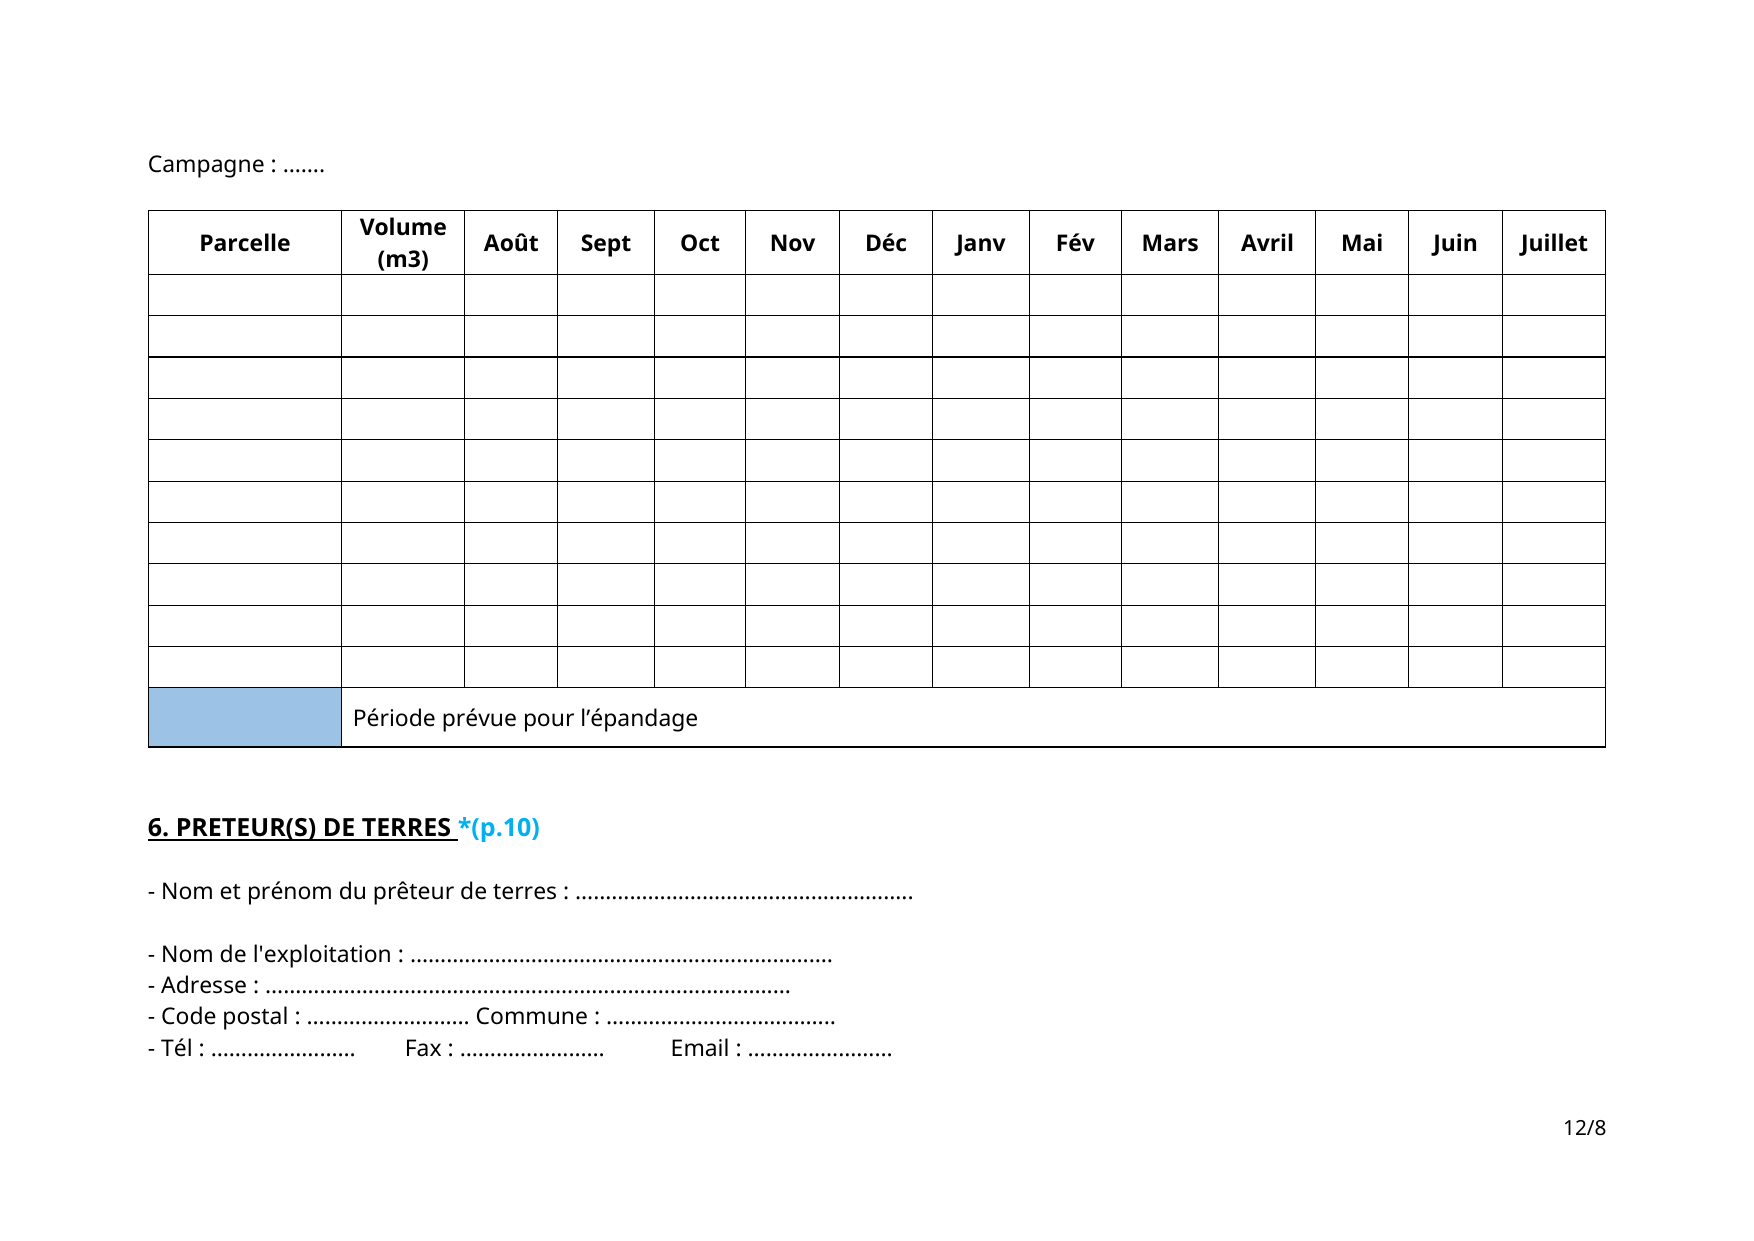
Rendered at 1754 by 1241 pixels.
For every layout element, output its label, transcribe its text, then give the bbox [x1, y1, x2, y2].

table_cell [1030, 482, 1121, 522]
table_cell [465, 606, 557, 646]
table_cell [149, 606, 341, 646]
table_cell [933, 606, 1029, 646]
table_header Parcelle [149, 211, 341, 274]
table_cell [933, 564, 1029, 604]
table_cell [1503, 440, 1605, 481]
table_cell [1316, 440, 1408, 481]
table_cell [149, 688, 341, 746]
table_cell [1122, 275, 1218, 315]
text - Tél : …………………… Fax : …………………… Email : …………………… [148, 1031, 1606, 1063]
table_cell [342, 275, 464, 315]
table_cell [465, 482, 557, 522]
table_cell [840, 647, 932, 687]
table_cell [1409, 482, 1502, 522]
table_header Déc [840, 211, 932, 274]
table_cell [465, 440, 557, 481]
table_header Janv [933, 211, 1029, 274]
table_cell [655, 482, 745, 522]
table_cell [558, 358, 654, 398]
table_cell [1409, 523, 1502, 563]
table_cell [1503, 606, 1605, 646]
table_cell [1316, 523, 1408, 563]
table_cell [149, 358, 341, 398]
table_cell [746, 399, 839, 439]
table_cell [1503, 275, 1605, 315]
table_cell [1409, 440, 1502, 481]
table_cell [149, 399, 341, 439]
table_cell [342, 316, 464, 356]
table_cell [558, 275, 654, 315]
table_cell [558, 523, 654, 563]
table_cell [558, 316, 654, 356]
table_cell [840, 606, 932, 646]
table_cell [655, 399, 745, 439]
table_cell [1409, 564, 1502, 604]
table_cell [1409, 647, 1502, 687]
table_cell [558, 606, 654, 646]
table_cell [1219, 564, 1315, 604]
table_header Juin [1409, 211, 1502, 274]
table_cell [1030, 523, 1121, 563]
table_cell [655, 647, 745, 687]
table_cell [1030, 647, 1121, 687]
table_header Oct [655, 211, 745, 274]
table_cell [1030, 316, 1121, 356]
table_header Nov [746, 211, 839, 274]
table_cell [1503, 399, 1605, 439]
table_cell [149, 440, 341, 481]
table_cell [746, 316, 839, 356]
table_cell Période prévue pour l’épandage [342, 688, 1605, 746]
table_cell [465, 275, 557, 315]
table_cell [840, 316, 932, 356]
subtitle 6. PRETEUR(S) DE TERRES *(p.10) [148, 810, 1606, 844]
table_cell [149, 316, 341, 356]
table_cell [1409, 275, 1502, 315]
table_cell [1503, 523, 1605, 563]
table_cell [1316, 647, 1408, 687]
table_cell [149, 564, 341, 604]
table_cell [342, 564, 464, 604]
table_header Fév [1030, 211, 1121, 274]
table_cell [746, 606, 839, 646]
table_cell [1030, 440, 1121, 481]
table_cell [342, 358, 464, 398]
table_cell [933, 358, 1029, 398]
table_cell [933, 523, 1029, 563]
table_cell [1316, 316, 1408, 356]
table_cell [1122, 316, 1218, 356]
table_header Juillet [1503, 211, 1605, 274]
table_cell [840, 564, 932, 604]
table_cell [558, 482, 654, 522]
table_cell [1503, 482, 1605, 522]
table_cell [1122, 564, 1218, 604]
table_cell [746, 523, 839, 563]
table_cell [465, 316, 557, 356]
table_cell [149, 275, 341, 315]
table_cell [1316, 482, 1408, 522]
table_cell [1409, 399, 1502, 439]
table_cell [933, 482, 1029, 522]
table_cell [1316, 564, 1408, 604]
table_cell [746, 564, 839, 604]
table_cell [933, 275, 1029, 315]
table_cell [1503, 647, 1605, 687]
table_cell [465, 358, 557, 398]
table_cell [465, 399, 557, 439]
table_cell [1122, 606, 1218, 646]
text Campagne : ……. [148, 148, 1606, 179]
table_cell [149, 523, 341, 563]
table_cell [655, 275, 745, 315]
table_cell [558, 399, 654, 439]
table_cell [1122, 482, 1218, 522]
table_cell [933, 316, 1029, 356]
table_cell [1316, 275, 1408, 315]
table_cell [746, 440, 839, 481]
table_cell [342, 482, 464, 522]
table_cell [840, 523, 932, 563]
table_cell [655, 358, 745, 398]
table_header Sept [558, 211, 654, 274]
table_cell [655, 440, 745, 481]
table_cell [840, 358, 932, 398]
table_cell [1219, 275, 1315, 315]
table_cell [342, 523, 464, 563]
table_header Mars [1122, 211, 1218, 274]
table_cell [655, 564, 745, 604]
table_cell [933, 399, 1029, 439]
table_cell [1219, 523, 1315, 563]
table_cell [1030, 275, 1121, 315]
table_cell [1409, 316, 1502, 356]
table_cell [1030, 358, 1121, 398]
text - Nom de l'exploitation : ……………………………………………………………. [148, 938, 1606, 969]
table_cell [1503, 358, 1605, 398]
table_cell [655, 316, 745, 356]
table_cell [558, 440, 654, 481]
table_cell [342, 440, 464, 481]
table_cell [465, 647, 557, 687]
table_header Mai [1316, 211, 1408, 274]
table_cell [1409, 606, 1502, 646]
table_cell [1316, 358, 1408, 398]
table_cell [1122, 399, 1218, 439]
table_cell [342, 647, 464, 687]
table_cell [1122, 440, 1218, 481]
text - Code postal : ……………………… Commune : ……………………………….. [148, 1000, 1606, 1031]
table_cell [1503, 316, 1605, 356]
table_cell [1219, 358, 1315, 398]
table_header Volume (m3) [342, 211, 464, 274]
table_cell [149, 482, 341, 522]
table_cell [1030, 564, 1121, 604]
text - Nom et prénom du prêteur de terres : ……………………………………………….. [148, 875, 1606, 906]
table_cell [746, 275, 839, 315]
table_cell [465, 564, 557, 604]
table_cell [1122, 647, 1218, 687]
table_cell [933, 440, 1029, 481]
table_cell [1219, 647, 1315, 687]
table_cell [1219, 399, 1315, 439]
table_cell [149, 647, 341, 687]
table_cell [840, 399, 932, 439]
table_cell [840, 440, 932, 481]
table_cell [933, 647, 1029, 687]
table_cell [1030, 399, 1121, 439]
table_cell [655, 523, 745, 563]
table_header Avril [1219, 211, 1315, 274]
table_cell [558, 564, 654, 604]
table_cell [840, 482, 932, 522]
table_cell [1122, 358, 1218, 398]
table_cell [1219, 482, 1315, 522]
table_cell [746, 647, 839, 687]
table_cell [342, 606, 464, 646]
table_cell [1219, 316, 1315, 356]
table_cell [1219, 440, 1315, 481]
table_cell [746, 482, 839, 522]
table_cell [1122, 523, 1218, 563]
table_cell [1219, 606, 1315, 646]
table_cell [1316, 606, 1408, 646]
table_cell [342, 399, 464, 439]
text - Adresse : …………………………………………………………………………… [148, 969, 1606, 1000]
table_cell [1316, 399, 1408, 439]
table_cell [1030, 606, 1121, 646]
table_cell [1503, 564, 1605, 604]
table_cell [465, 523, 557, 563]
table_cell [746, 358, 839, 398]
table_header Août [465, 211, 557, 274]
table_cell [1409, 358, 1502, 398]
table_cell [655, 606, 745, 646]
table_cell [840, 275, 932, 315]
table_cell [558, 647, 654, 687]
